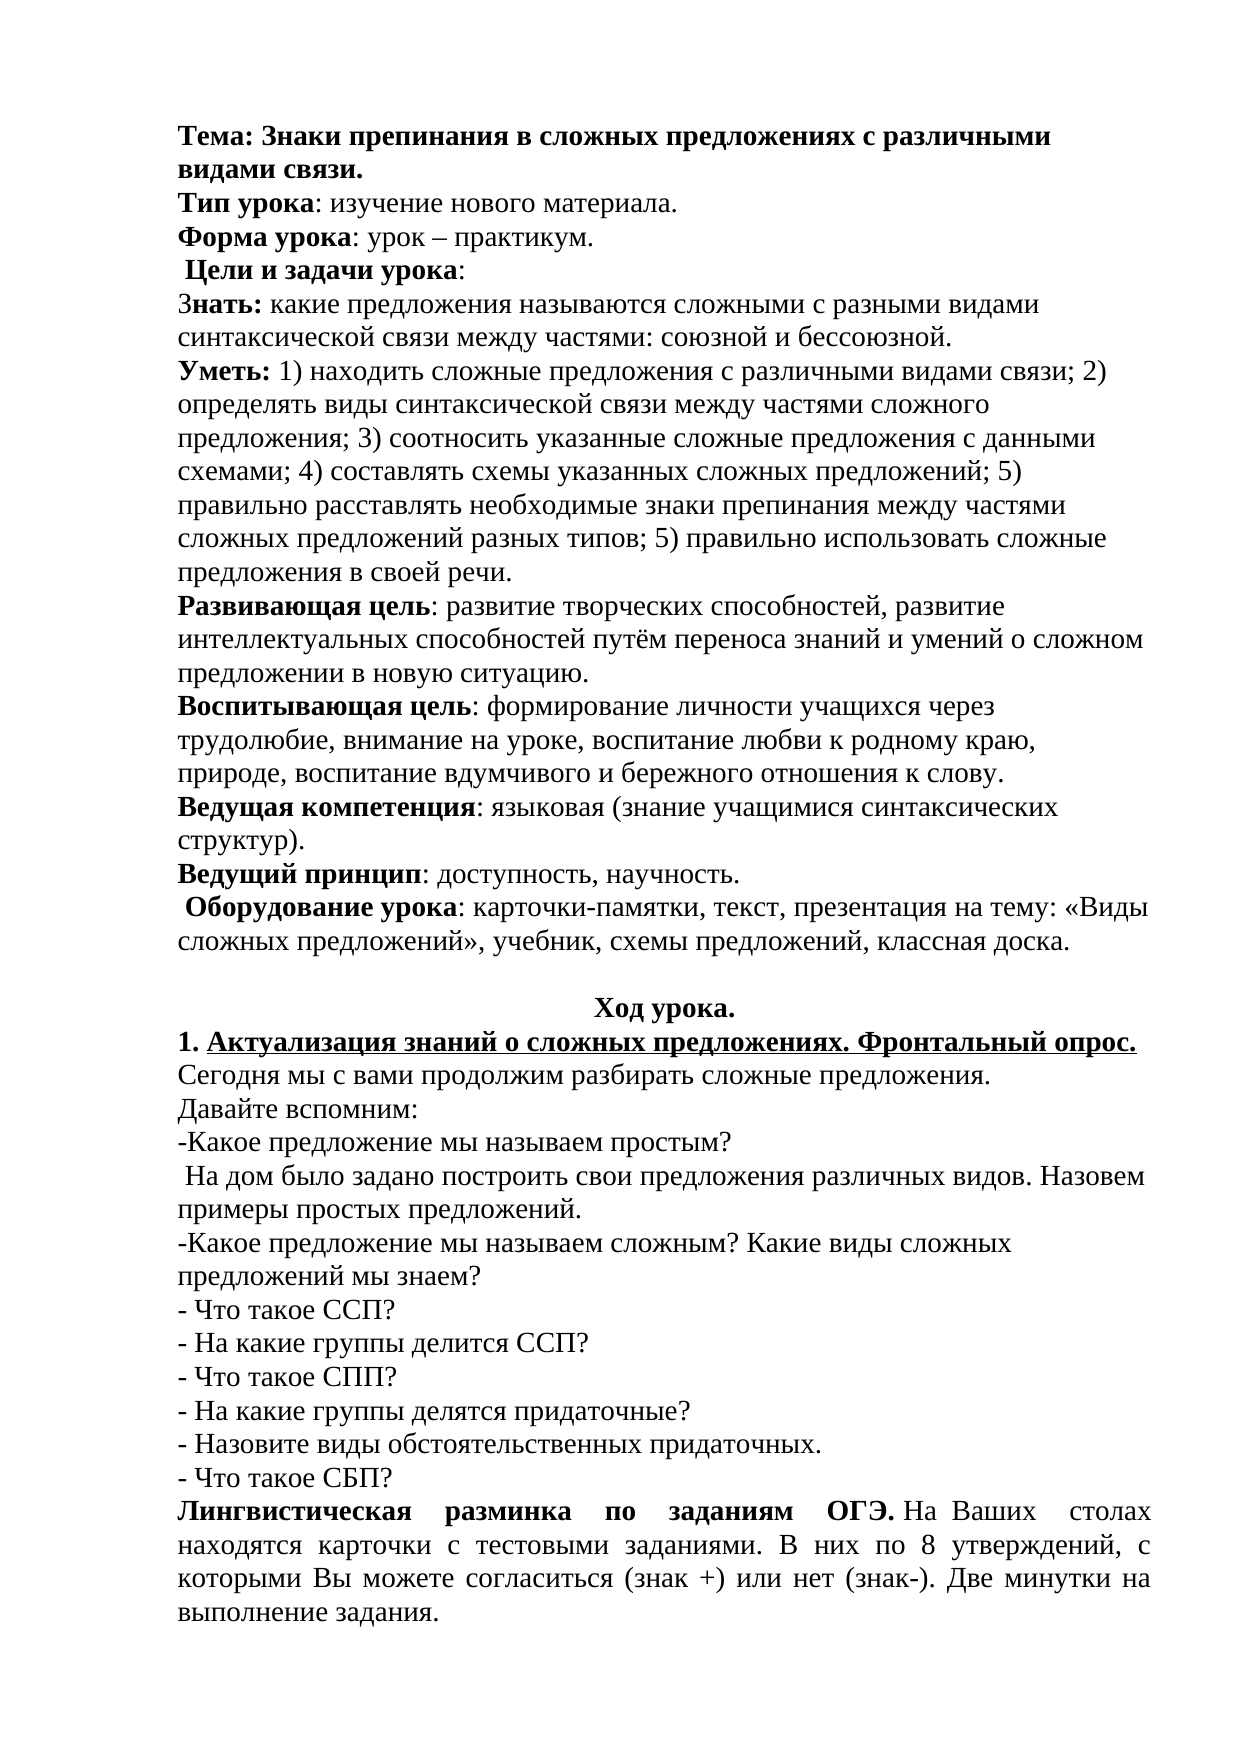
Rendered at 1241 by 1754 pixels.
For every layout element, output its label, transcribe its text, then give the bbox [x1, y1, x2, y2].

text Развивающая цель: развитие творческих способностей, развитие интеллектуальных способностей путём переноса знаний и умений о сложном предложении в новую ситуацию. [177, 588, 1152, 688]
text Оборудование урока: карточки-памятки, текст, презентация на тему: «Виды сложных предложений», учебник, схемы предложений, классная доска. [177, 889, 1152, 957]
text Давайте вспомним: [177, 1091, 1152, 1124]
text - Что такое СБП? [177, 1460, 1152, 1493]
text Ведущий принцип: доступность, научность. [177, 856, 1152, 889]
text - На какие группы делится ССП? [177, 1326, 1152, 1359]
text -Какое предложение мы называем сложным? Какие виды сложных предложений мы знаем? [177, 1225, 1152, 1292]
text - Назовите виды обстоятельственных придаточных. [177, 1426, 1152, 1460]
text Воспитывающая цель: формирование личности учащихся через трудолюбие, внимание на уроке, воспитание любви к родному краю, природе, воспитание вдумчивого и бережного отношения к слову. [177, 688, 1152, 789]
text Форма урока: урок – практикум. [177, 219, 1152, 252]
text - На какие группы делятся придаточные? [177, 1393, 1152, 1426]
text Уметь: 1) находить сложные предложения с различными видами связи; 2) определять виды синтаксической связи между частями сложного предложения; 3) соотносить указанные сложные предложения с данными схемами; 4) составлять схемы указанных сложных предложений; 5) правильно расставлять необходимые знаки препинания между частями сложных предложений разных типов; 5) правильно использовать сложные предложения в своей речи. [177, 353, 1152, 588]
text - Что такое ССП? [177, 1292, 1152, 1326]
text Цели и задачи урока: [177, 252, 1152, 286]
text - Что такое СПП? [177, 1359, 1152, 1393]
text Ход урока. [177, 990, 1152, 1024]
text Ведущая компетенция: языковая (знание учащимися синтаксических структур). [177, 789, 1152, 856]
text Сегодня мы с вами продолжим разбирать сложные предложения. [177, 1057, 1152, 1091]
text Тип урока: изучение нового материала. [177, 185, 1152, 219]
text 1. Актуализация знаний о сложных предложениях. Фронтальный опрос. [177, 1024, 1152, 1057]
text -Какое предложение мы называем простым? [177, 1124, 1152, 1158]
text Тема: Знаки препинания в сложных предложениях с различными видами связи. [177, 118, 1152, 185]
text Лингвистическая разминка по заданиям ОГЭ. На Ваших столах находятся карточки с тестовыми заданиями. В них по 8 утверждений, с которыми Вы можете согласиться (знак +) или нет (знак-). Две минутки на выполнение задания. [177, 1493, 1152, 1627]
text На дом было задано построить свои предложения различных видов. Назовем примеры простых предложений. [177, 1158, 1152, 1225]
text Знать: какие предложения называются сложными с разными видами синтаксической связи между частями: союзной и бессоюзной. [177, 286, 1152, 353]
